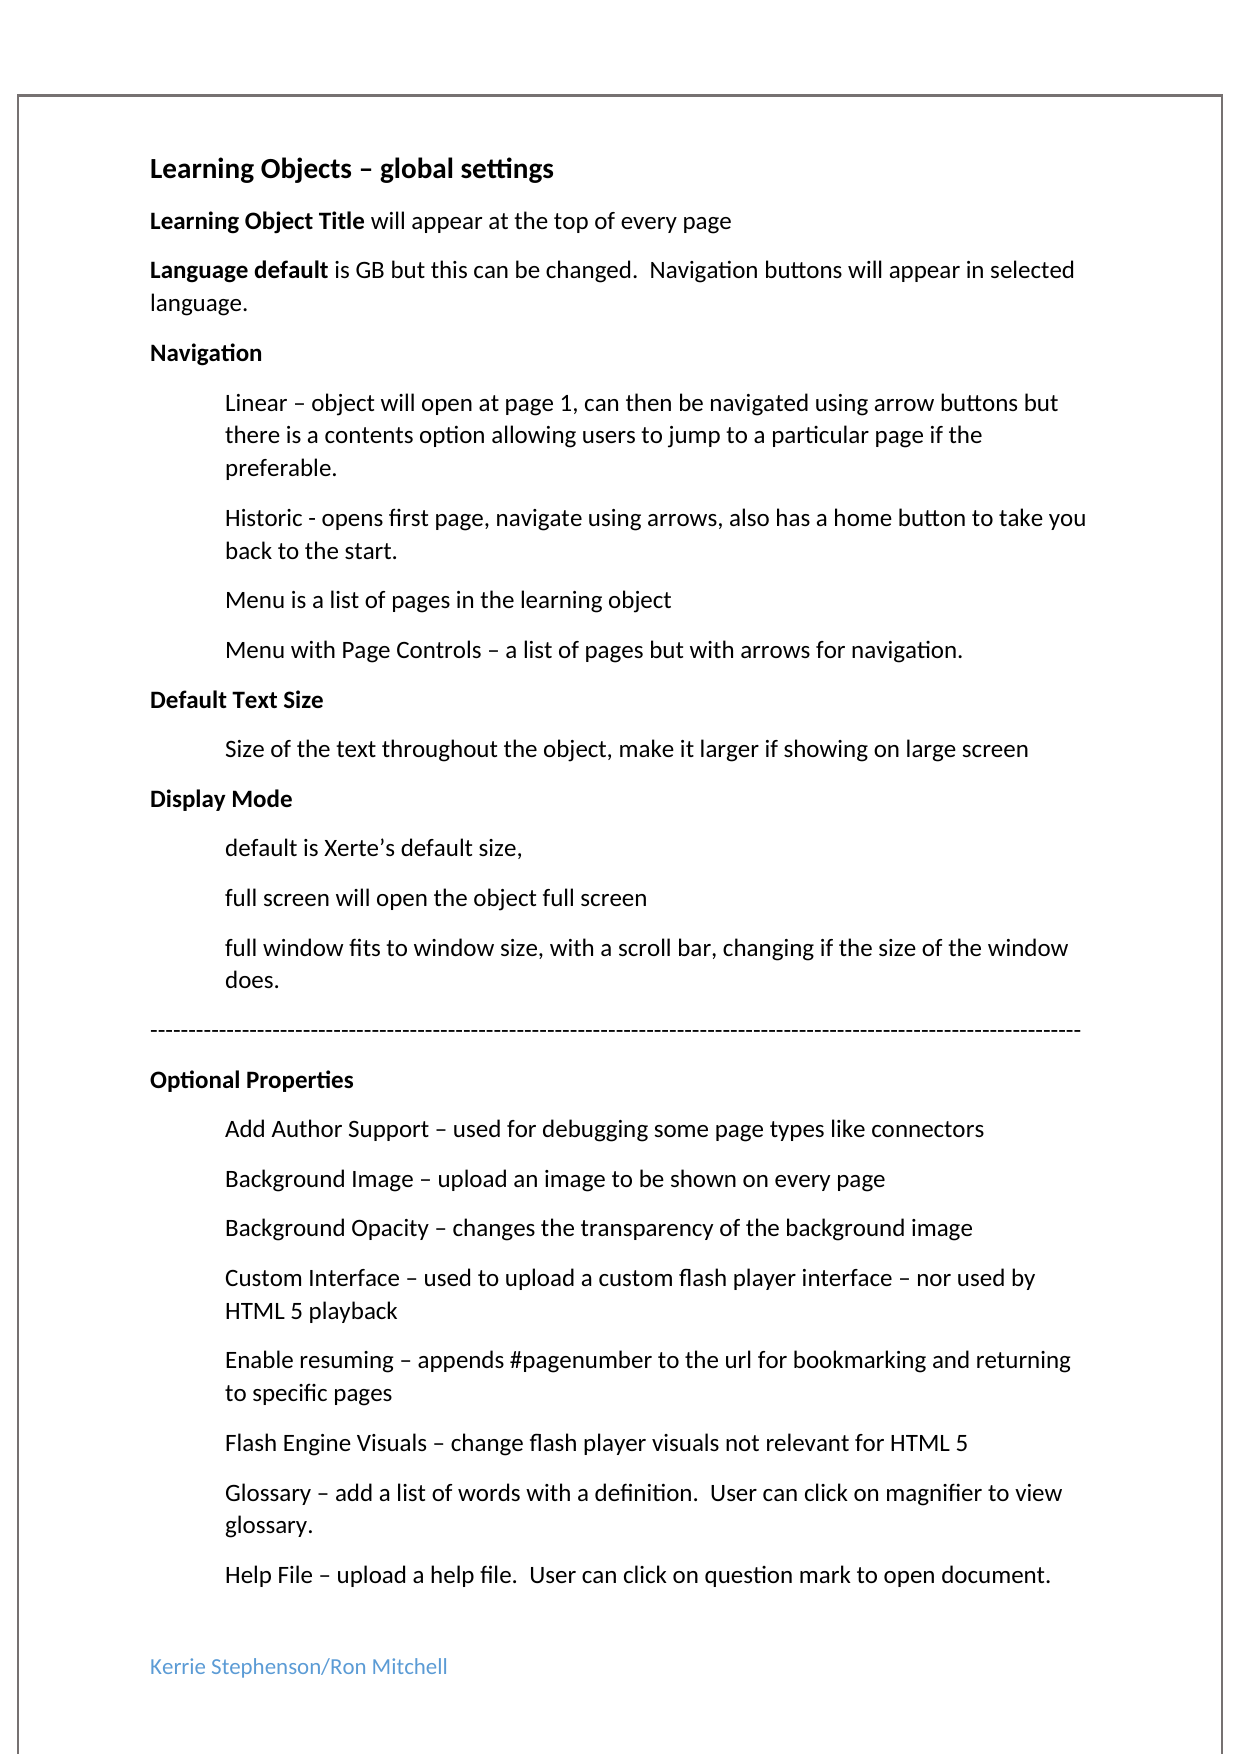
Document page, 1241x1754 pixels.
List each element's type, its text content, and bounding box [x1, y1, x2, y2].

text Size of the text throughout the object, make it larger if showing on large screen [150, 733, 1090, 764]
text Menu is a list of pages in the learning object [150, 585, 1090, 615]
text Navigation [150, 337, 1090, 368]
text default is Xerte’s default size, [150, 833, 1090, 863]
text -------------------------------------------------------------------------------------------------------------------------- [150, 1014, 1090, 1045]
text Enable resuming – appends #pagenumber to the url for bookmarking and returning to specific pages [225, 1345, 1090, 1408]
text Learning Object Title will appear at the top of every page [150, 205, 1090, 236]
text Display Mode [150, 783, 1090, 813]
text full window fits to window size, with a scroll bar, changing if the size of the window does. [225, 932, 1090, 995]
text Background Image – upload an image to be shown on every page [225, 1163, 1090, 1193]
text Linear – object will open at page 1, can then be navigated using arrow buttons but there is a contents option allowing users to jump to a particular page if the preferable. [225, 387, 1090, 483]
text Glossary – add a list of words with a definition. User can click on magnifier to view glossary. [225, 1477, 1090, 1540]
text Language default is GB but this can be changed. Navigation buttons will appear in selected language. [150, 255, 1090, 318]
text Default Text Size [150, 684, 1090, 714]
text full screen will open the object full screen [150, 882, 1090, 913]
text Background Opacity – changes the transparency of the background image [225, 1213, 1090, 1243]
text Learning Objects – global settings [150, 150, 1090, 186]
text Custom Interface – used to upload a custom flash player interface – nor used by HTML 5 playback [225, 1262, 1090, 1326]
text Flash Engine Visuals – change flash player visuals not relevant for HTML 5 [225, 1427, 1090, 1458]
text Add Author Support – used for debugging some page types like connectors [225, 1113, 1090, 1144]
text Help File – upload a help file. User can click on question mark to open document. [225, 1559, 1090, 1590]
text Menu with Page Controls – a list of pages but with arrows for navigation. [150, 634, 1090, 665]
text Historic - opens first page, navigate using arrows, also has a home button to take you back to the start. [225, 502, 1090, 566]
text Optional Properties [150, 1064, 1090, 1094]
